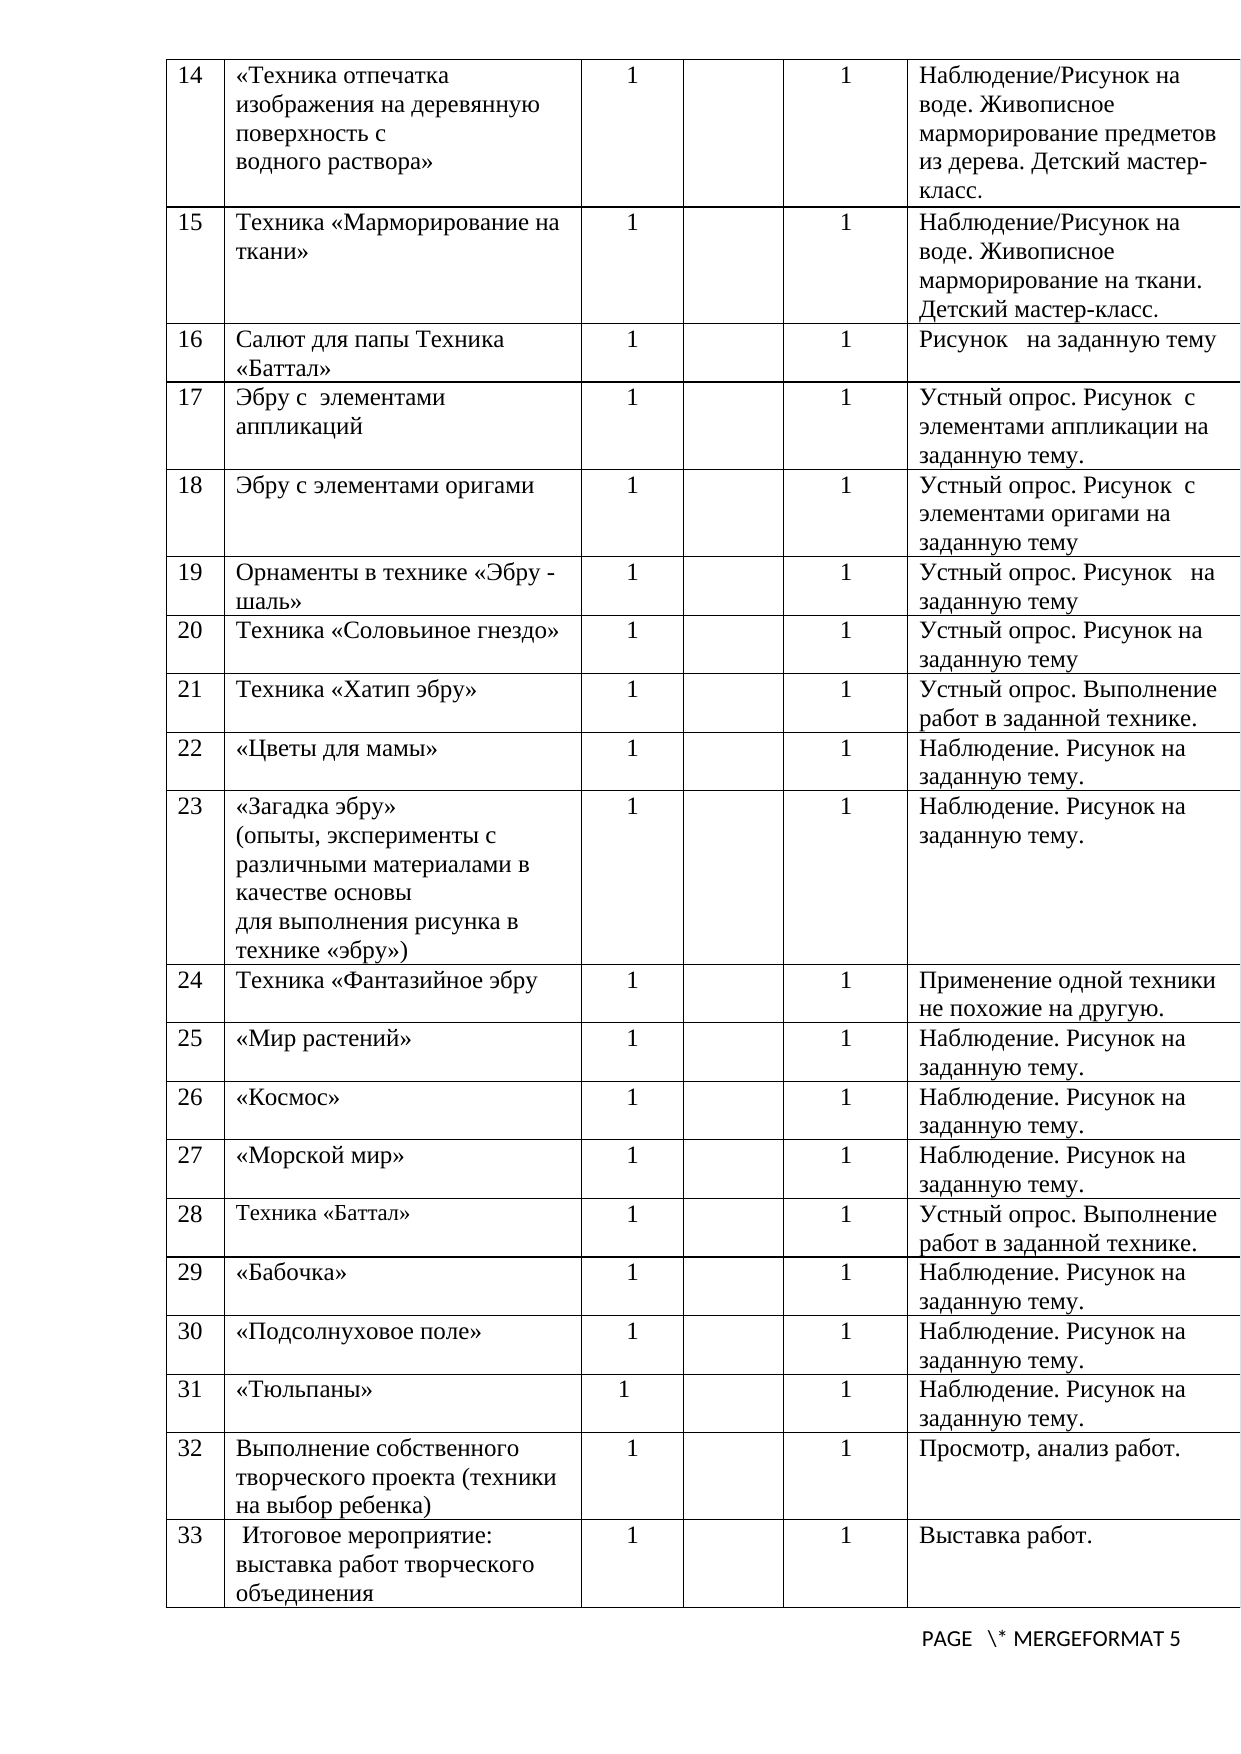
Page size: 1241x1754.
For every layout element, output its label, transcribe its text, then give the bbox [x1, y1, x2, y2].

table_cell [684, 1520, 783, 1607]
table_cell 31 [167, 1375, 224, 1432]
table_cell 1 [784, 1316, 907, 1373]
table_cell [684, 1258, 783, 1315]
table_cell [684, 1199, 783, 1256]
table_cell [684, 470, 783, 556]
table_cell 1 [784, 383, 907, 469]
table_cell Применение одной техники не похожие на другую. [908, 965, 1240, 1022]
table_cell 1 [784, 1082, 907, 1139]
table_cell «Цветы для мамы» [225, 733, 581, 790]
table_cell 1 [784, 616, 907, 673]
table_cell [684, 208, 783, 323]
table_cell 23 [167, 791, 224, 964]
table_cell Просмотр, анализ работ. [908, 1433, 1240, 1519]
table_cell Наблюдение. Рисунок на заданную тему. [908, 733, 1240, 790]
table_cell 33 [167, 1520, 224, 1607]
table_cell 1 [582, 1433, 683, 1519]
table_cell 25 [167, 1023, 224, 1081]
table_cell «Космос» [225, 1082, 581, 1139]
table_cell 1 [582, 616, 683, 673]
table_cell Наблюдение/Рисунок на воде. Живописное марморирование предметов из дерева. Детский мастер-класс. [908, 60, 1240, 206]
table_cell «Тюльпаны» [225, 1375, 581, 1432]
table_cell Устный опрос. Выполнение работ в заданной технике. [908, 674, 1240, 732]
table_cell 1 [784, 1023, 907, 1081]
table_cell 1 [582, 965, 683, 1022]
table_cell 1 [784, 1199, 907, 1256]
table_cell 29 [167, 1258, 224, 1315]
table_cell 1 [582, 60, 683, 206]
table_cell 21 [167, 674, 224, 732]
table_cell 1 [582, 674, 683, 732]
table_cell 1 [582, 1023, 683, 1081]
table_cell 1 [582, 1199, 683, 1256]
table_cell Выставка работ. [908, 1520, 1240, 1607]
table_cell 30 [167, 1316, 224, 1373]
table_cell Устный опрос. Рисунок на заданную тему [908, 557, 1240, 614]
table_cell «Бабочка» [225, 1258, 581, 1315]
table_cell Наблюдение. Рисунок на заданную тему. [908, 791, 1240, 964]
table_cell 18 [167, 470, 224, 556]
table_cell Наблюдение/Рисунок на воде. Живописное марморирование на ткани. Детский мастер-класс. [908, 208, 1240, 323]
table_cell [684, 324, 783, 381]
table_cell 16 [167, 324, 224, 381]
table_cell Устный опрос. Рисунок на заданную тему [908, 616, 1240, 673]
table_cell 24 [167, 965, 224, 1022]
table_cell 1 [582, 470, 683, 556]
table_cell Салют для папы Техника «Баттал» [225, 324, 581, 381]
table_cell 19 [167, 557, 224, 614]
table_cell [684, 965, 783, 1022]
table_cell 17 [167, 383, 224, 469]
table_cell [684, 1082, 783, 1139]
table_cell 1 [784, 208, 907, 323]
table_cell Рисунок на заданную тему [908, 324, 1240, 381]
table_cell Техника «Хатип эбру» [225, 674, 581, 732]
table_cell 20 [167, 616, 224, 673]
table_cell Эбру с элементами аппликаций [225, 383, 581, 469]
table_cell Устный опрос. Рисунок с элементами аппликации на заданную тему. [908, 383, 1240, 469]
table_cell [684, 383, 783, 469]
table_cell Выполнение собственного творческого проекта (техники на выбор ребенка) [225, 1433, 581, 1519]
table_cell 14 [167, 60, 224, 206]
table_cell 1 [582, 557, 683, 614]
table_cell Наблюдение. Рисунок на заданную тему. [908, 1375, 1240, 1432]
table_cell 1 [784, 733, 907, 790]
table_cell [684, 791, 783, 964]
table_cell [684, 1433, 783, 1519]
table_cell [684, 1375, 783, 1432]
table_cell 1 [784, 965, 907, 1022]
table_cell 1 [784, 1520, 907, 1607]
table_cell 15 [167, 208, 224, 323]
table_cell 1 [784, 1140, 907, 1198]
table_cell 1 [582, 383, 683, 469]
table_cell 1 [784, 557, 907, 614]
table_cell 1 [784, 60, 907, 206]
table_cell «Мир растений» [225, 1023, 581, 1081]
table_cell Итоговое мероприятие: выставка работ творческого объединения [225, 1520, 581, 1607]
table_cell 1 [582, 1140, 683, 1198]
table_cell 1 [784, 1258, 907, 1315]
table_cell 1 [582, 208, 683, 323]
table_cell Техника «Соловьиное гнездо» [225, 616, 581, 673]
table_cell [684, 557, 783, 614]
table_cell Эбру с элементами оригами [225, 470, 581, 556]
table_cell [684, 674, 783, 732]
table_cell Наблюдение. Рисунок на заданную тему. [908, 1316, 1240, 1373]
table_cell 1 [784, 791, 907, 964]
table_cell 1 [784, 470, 907, 556]
table_cell Устный опрос. Выполнение работ в заданной технике. [908, 1199, 1240, 1256]
table_cell 1 [582, 791, 683, 964]
table_cell «Морской мир» [225, 1140, 581, 1198]
table_cell 22 [167, 733, 224, 790]
table_cell Наблюдение. Рисунок на заданную тему. [908, 1023, 1240, 1081]
table_cell 27 [167, 1140, 224, 1198]
table_cell Наблюдение. Рисунок на заданную тему. [908, 1140, 1240, 1198]
table_cell Орнаменты в технике «Эбру - шаль» [225, 557, 581, 614]
table_cell 1 [784, 674, 907, 732]
table_cell 1 [582, 324, 683, 381]
table_cell 1 [582, 1520, 683, 1607]
table_cell [684, 1140, 783, 1198]
table_cell 28 [167, 1199, 224, 1256]
table_cell Техника «Фантазийное эбру [225, 965, 581, 1022]
table_cell 26 [167, 1082, 224, 1139]
table_cell «Подсолнуховое поле» [225, 1316, 581, 1373]
table_cell 1 [582, 733, 683, 790]
table_cell [684, 1023, 783, 1081]
table_cell [684, 616, 783, 673]
table_cell [684, 1316, 783, 1373]
table_cell [684, 60, 783, 206]
table_cell «Загадка эбру» (опыты, эксперименты с различными материалами в качестве основы для выполнения рисунка в технике «эбру») [225, 791, 581, 964]
table_cell 1 [582, 1316, 683, 1373]
table_cell Наблюдение. Рисунок на заданную тему. [908, 1082, 1240, 1139]
table_cell 1 [784, 1375, 907, 1432]
table_cell Наблюдение. Рисунок на заданную тему. [908, 1258, 1240, 1315]
table_cell 1 [582, 1082, 683, 1139]
table_cell 1 [784, 1433, 907, 1519]
table_cell 32 [167, 1433, 224, 1519]
table_cell 1 [784, 324, 907, 381]
table_cell 1 [582, 1375, 683, 1432]
table_cell «Техника отпечатка изображения на деревянную поверхность с водного раствора» [225, 60, 581, 206]
table_cell 1 [582, 1258, 683, 1315]
table_cell Техника «Марморирование на ткани» [225, 208, 581, 323]
table_cell Устный опрос. Рисунок с элементами оригами на заданную тему [908, 470, 1240, 556]
table_cell Техника «Баттал» [225, 1199, 581, 1256]
table_cell [684, 733, 783, 790]
